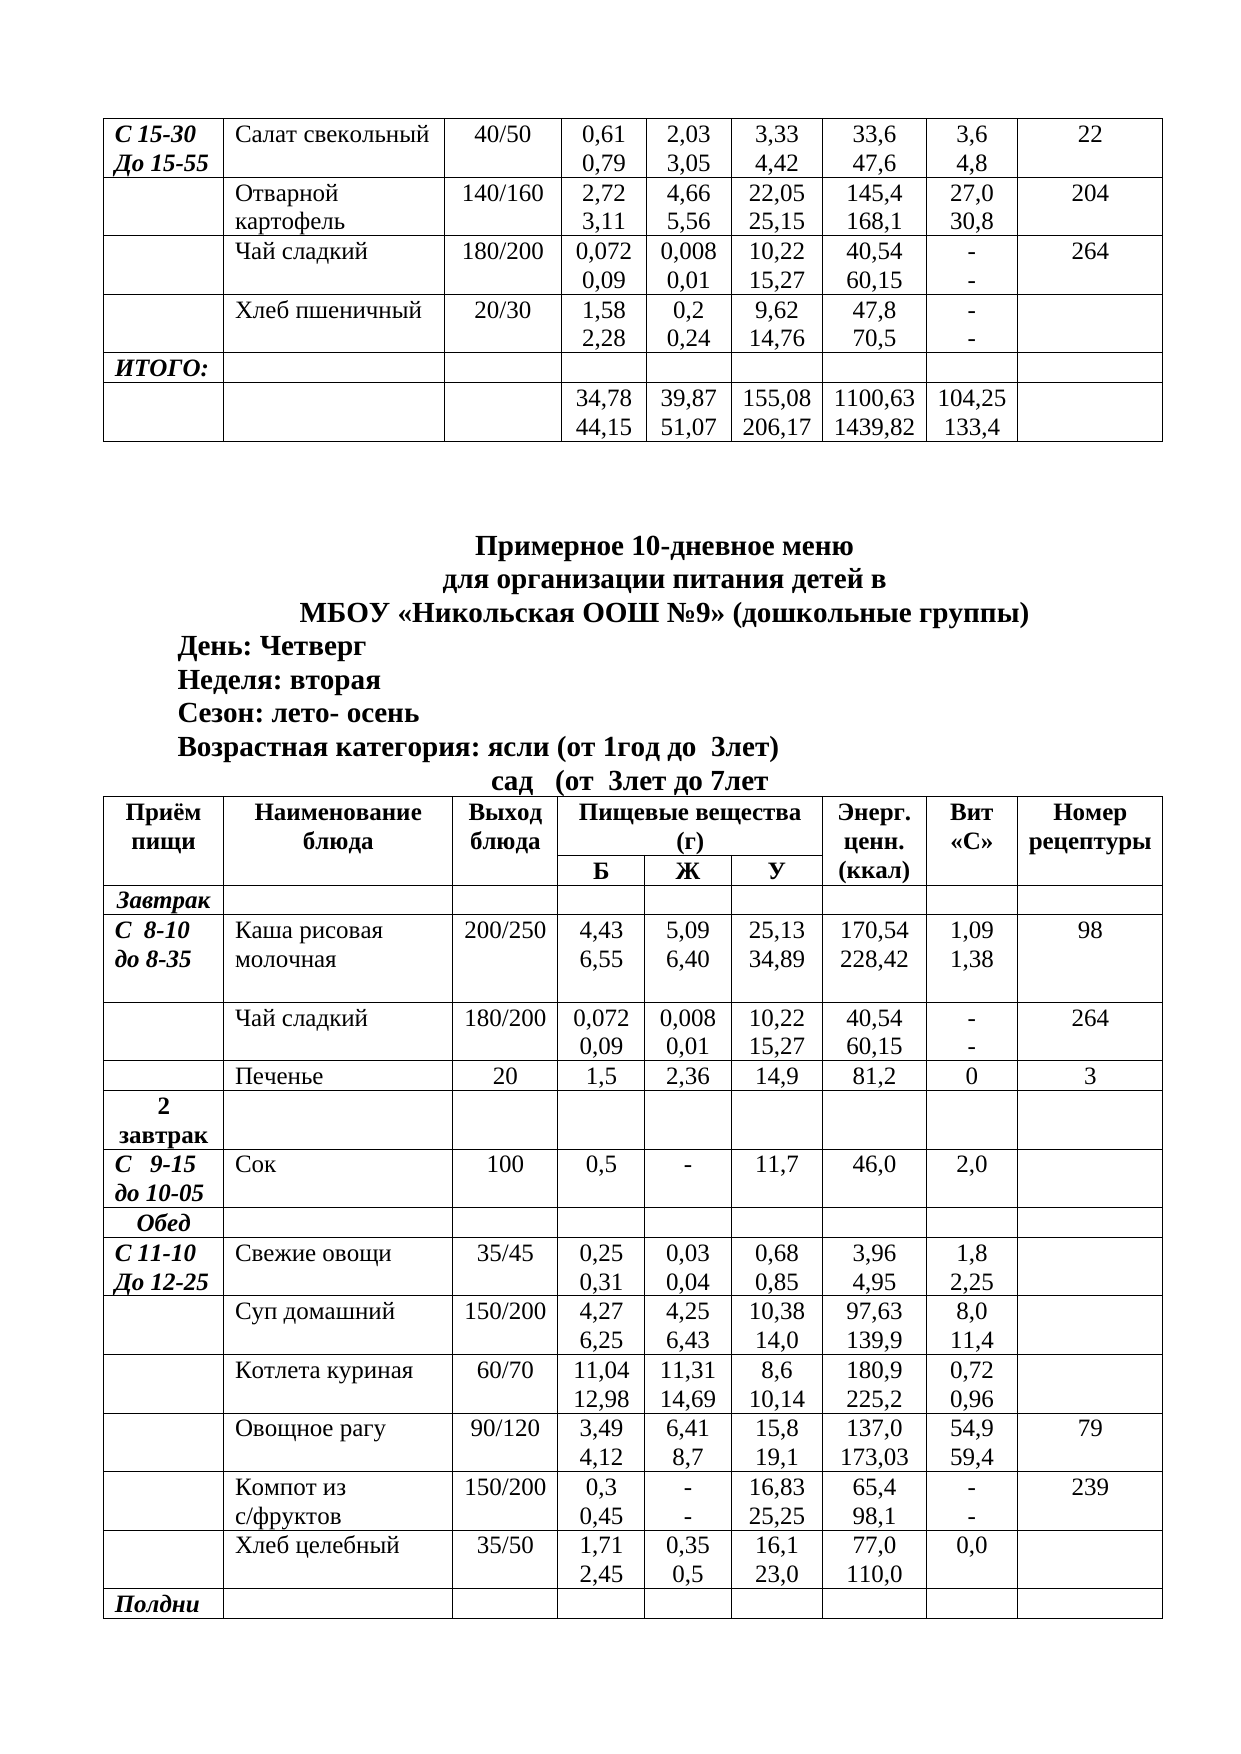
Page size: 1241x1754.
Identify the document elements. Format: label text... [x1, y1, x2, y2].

table_cell 11,7 [732, 1150, 822, 1207]
table_cell 100 [453, 1150, 557, 1207]
table_cell [445, 383, 561, 441]
table_cell 2,03 3,05 [647, 119, 731, 177]
table_cell [224, 886, 452, 914]
table_cell 10,22 15,27 [732, 1003, 822, 1060]
table_cell 22,05 25,15 [732, 178, 822, 235]
table_cell 0,35 0,5 [645, 1531, 731, 1588]
table_cell [224, 353, 444, 382]
table_cell [1018, 1238, 1162, 1295]
table_cell [1018, 1296, 1162, 1354]
table_cell [823, 1208, 926, 1237]
table_cell Отварной картофель [224, 178, 444, 235]
table_header Номер рецептуры [1018, 797, 1162, 884]
table_cell 97,63 139,9 [823, 1296, 926, 1354]
text для организации питания детей в [177, 561, 1152, 595]
text Возрастная категория: ясли (от 1год до 3лет) [177, 729, 1152, 763]
table_header Вит «С» [927, 797, 1017, 884]
table_cell [823, 886, 926, 914]
table_cell 40,54 60,15 [823, 1003, 926, 1060]
table_cell 77,0 110,0 [823, 1531, 926, 1588]
text сад (от 3лет до 7лет [177, 763, 1152, 796]
table_cell 0,0 [927, 1531, 1017, 1588]
table_cell [1018, 1150, 1162, 1207]
table_cell 10,22 15,27 [732, 236, 822, 294]
table_cell 3,33 4,42 [732, 119, 822, 177]
table_cell 0,2 0,24 [647, 295, 731, 352]
table_cell 264 [1018, 236, 1162, 294]
table_cell 104,25 133,4 [927, 383, 1017, 441]
table_cell [104, 1472, 223, 1529]
table_cell [224, 1091, 452, 1148]
table_cell 14,9 [732, 1061, 822, 1090]
table_cell 3,96 4,95 [823, 1238, 926, 1295]
table_cell Хлеб пшеничный [224, 295, 444, 352]
table_cell 27,0 30,8 [927, 178, 1017, 235]
table_cell 1,8 2,25 [927, 1238, 1017, 1295]
table_cell С 8-10 до 8-35 [104, 915, 223, 1002]
table_cell 22 [1018, 119, 1162, 177]
table_cell [1018, 383, 1162, 441]
table_cell [645, 1091, 731, 1148]
table_cell 4,43 6,55 [558, 915, 644, 1002]
table_cell 16,1 23,0 [732, 1531, 822, 1588]
table_cell 54,9 59,4 [927, 1414, 1017, 1471]
table_cell Компот из с/фруктов [224, 1472, 452, 1529]
table_cell 98 [1018, 915, 1162, 1002]
table_cell 3 [1018, 1061, 1162, 1090]
table_cell [732, 1208, 822, 1237]
table_cell [645, 886, 731, 914]
table_cell 2 завтрак [104, 1091, 223, 1148]
table_cell 1,71 2,45 [558, 1531, 644, 1588]
text МБОУ «Никольская ООШ №9» (дошкольные группы) [177, 595, 1152, 628]
table_cell 155,08 206,17 [732, 383, 822, 441]
table_cell [823, 353, 926, 382]
table_cell 10,38 14,0 [732, 1296, 822, 1354]
table_cell Салат свекольный [224, 119, 444, 177]
table_cell [645, 1589, 731, 1618]
table_cell [1018, 353, 1162, 382]
table_cell 1,09 1,38 [927, 915, 1017, 1002]
table_cell [558, 1091, 644, 1148]
table_cell [558, 1589, 644, 1618]
table_cell [1018, 1208, 1162, 1237]
table_cell [823, 1091, 926, 1148]
table_cell [453, 886, 557, 914]
table_header Выход блюда [453, 797, 557, 884]
table_cell [224, 1589, 452, 1618]
table_cell 2,36 [645, 1061, 731, 1090]
table_cell 264 [1018, 1003, 1162, 1060]
table_cell 1,58 2,28 [562, 295, 646, 352]
table_cell [1018, 1355, 1162, 1412]
table_cell 4,66 5,56 [647, 178, 731, 235]
table_cell 11,31 14,69 [645, 1355, 731, 1412]
table_cell 47,8 70,5 [823, 295, 926, 352]
table_cell С 9-15 до 10-05 [104, 1150, 223, 1207]
table_cell [104, 1355, 223, 1412]
table_cell [1018, 1589, 1162, 1618]
table_cell 0,25 0,31 [558, 1238, 644, 1295]
table_header Приём пищи [104, 797, 223, 884]
table_cell 239 [1018, 1472, 1162, 1529]
table_cell [927, 353, 1017, 382]
table_cell 8,0 11,4 [927, 1296, 1017, 1354]
table_cell 0,5 [558, 1150, 644, 1207]
table_cell 0,72 0,96 [927, 1355, 1017, 1412]
table_cell 170,54 228,42 [823, 915, 926, 1002]
table_cell 9,62 14,76 [732, 295, 822, 352]
table_cell 0,008 0,01 [645, 1003, 731, 1060]
text Неделя: вторая [177, 662, 1152, 696]
table_cell 79 [1018, 1414, 1162, 1471]
table_cell Сок [224, 1150, 452, 1207]
table_cell - [645, 1150, 731, 1207]
table_cell 35/50 [453, 1531, 557, 1588]
table_cell Хлеб целебный [224, 1531, 452, 1588]
table_cell - - [927, 295, 1017, 352]
table_cell [104, 1414, 223, 1471]
table_cell 90/120 [453, 1414, 557, 1471]
table_cell Печенье [224, 1061, 452, 1090]
table_cell 6,41 8,7 [645, 1414, 731, 1471]
table_cell Завтрак [104, 886, 223, 914]
table_cell 150/200 [453, 1472, 557, 1529]
table_cell 1,5 [558, 1061, 644, 1090]
table_cell 0,61 0,79 [562, 119, 646, 177]
table_cell [927, 1589, 1017, 1618]
table_cell [224, 1208, 452, 1237]
table_cell [104, 1531, 223, 1588]
table_cell [104, 1296, 223, 1354]
table_cell Каша рисовая молочная [224, 915, 452, 1002]
table_cell - - [927, 1472, 1017, 1529]
table_cell 20/30 [445, 295, 561, 352]
table_cell 2,0 [927, 1150, 1017, 1207]
table_cell 40,54 60,15 [823, 236, 926, 294]
table_cell Ж [645, 856, 731, 884]
table_cell 35/45 [453, 1238, 557, 1295]
table_cell [453, 1208, 557, 1237]
table_cell [558, 886, 644, 914]
table_cell ИТОГО: [104, 353, 223, 382]
table_cell [104, 295, 223, 352]
table_cell 180,9 225,2 [823, 1355, 926, 1412]
table_cell 60/70 [453, 1355, 557, 1412]
table_cell Овощное рагу [224, 1414, 452, 1471]
table_cell [927, 1091, 1017, 1148]
table_cell 39,87 51,07 [647, 383, 731, 441]
table_cell [224, 383, 444, 441]
table_cell [645, 1208, 731, 1237]
table_cell 200/250 [453, 915, 557, 1002]
table_cell 40/50 [445, 119, 561, 177]
table_cell Свежие овощи [224, 1238, 452, 1295]
table_cell [732, 1091, 822, 1148]
table_cell 0,008 0,01 [647, 236, 731, 294]
table_cell [104, 236, 223, 294]
table_cell Чай сладкий [224, 236, 444, 294]
table_cell Обед [104, 1208, 223, 1237]
table_cell [927, 1208, 1017, 1237]
table_cell Полдник [104, 1589, 223, 1618]
table_cell 16,83 25,25 [732, 1472, 822, 1529]
table_cell 34,78 44,15 [562, 383, 646, 441]
table_cell 15,8 19,1 [732, 1414, 822, 1471]
table_header Наименование блюда [224, 797, 452, 884]
table_cell У [732, 856, 822, 884]
table_cell 1100,63 1439,82 [823, 383, 926, 441]
table_cell [104, 383, 223, 441]
table_cell [732, 886, 822, 914]
table_cell 81,2 [823, 1061, 926, 1090]
table_cell [823, 1589, 926, 1618]
table_cell [104, 1061, 223, 1090]
table_cell [1018, 886, 1162, 914]
table_cell Котлета куриная [224, 1355, 452, 1412]
table_cell 20 [453, 1061, 557, 1090]
table_cell 150/200 [453, 1296, 557, 1354]
table_header Энерг. ценн. (ккал) [823, 797, 926, 884]
table_cell 4,25 6,43 [645, 1296, 731, 1354]
table_cell 3,6 4,8 [927, 119, 1017, 177]
table_header Пищевые вещества (г) [558, 797, 822, 855]
table_cell 3,49 4,12 [558, 1414, 644, 1471]
table_cell 180/200 [445, 236, 561, 294]
table_cell 0 [927, 1061, 1017, 1090]
text Примерное 10-дневное меню [177, 528, 1152, 561]
table_cell 2,72 3,11 [562, 178, 646, 235]
table_cell С 15-30 До 15-55 [104, 119, 223, 177]
table_cell [562, 353, 646, 382]
text День: Четверг [177, 628, 1152, 662]
table_cell [1018, 295, 1162, 352]
table_cell 0,68 0,85 [732, 1238, 822, 1295]
table_cell 0,072 0,09 [562, 236, 646, 294]
table_cell [1018, 1091, 1162, 1148]
table_cell 180/200 [453, 1003, 557, 1060]
table_cell 0,072 0,09 [558, 1003, 644, 1060]
table_cell 11,04 12,98 [558, 1355, 644, 1412]
table_cell [1018, 1531, 1162, 1588]
table_cell 8,6 10,14 [732, 1355, 822, 1412]
table_cell 204 [1018, 178, 1162, 235]
table_cell Суп домашний [224, 1296, 452, 1354]
table_cell 0,03 0,04 [645, 1238, 731, 1295]
table_cell 137,0 173,03 [823, 1414, 926, 1471]
table_cell [732, 353, 822, 382]
table_cell С 11-10 До 12-25 [104, 1238, 223, 1295]
table_cell 5,09 6,40 [645, 915, 731, 1002]
table_cell [927, 886, 1017, 914]
table_cell [647, 353, 731, 382]
table_cell 65,4 98,1 [823, 1472, 926, 1529]
table_cell [104, 1003, 223, 1060]
table_cell [104, 178, 223, 235]
table_cell [453, 1589, 557, 1618]
table_cell - - [927, 236, 1017, 294]
table_cell 145,4 168,1 [823, 178, 926, 235]
text Сезон: лето- осень [177, 696, 1152, 729]
table_cell 46,0 [823, 1150, 926, 1207]
table_cell [732, 1589, 822, 1618]
table_cell 4,27 6,25 [558, 1296, 644, 1354]
table_cell [453, 1091, 557, 1148]
table_cell 140/160 [445, 178, 561, 235]
table_cell Б [558, 856, 644, 884]
table_cell - - [927, 1003, 1017, 1060]
table_cell 33,6 47,6 [823, 119, 926, 177]
table_cell [558, 1208, 644, 1237]
table_cell - - [645, 1472, 731, 1529]
table_cell Чай сладкий [224, 1003, 452, 1060]
table_cell 25,13 34,89 [732, 915, 822, 1002]
table_cell 0,3 0,45 [558, 1472, 644, 1529]
table_cell [445, 353, 561, 382]
